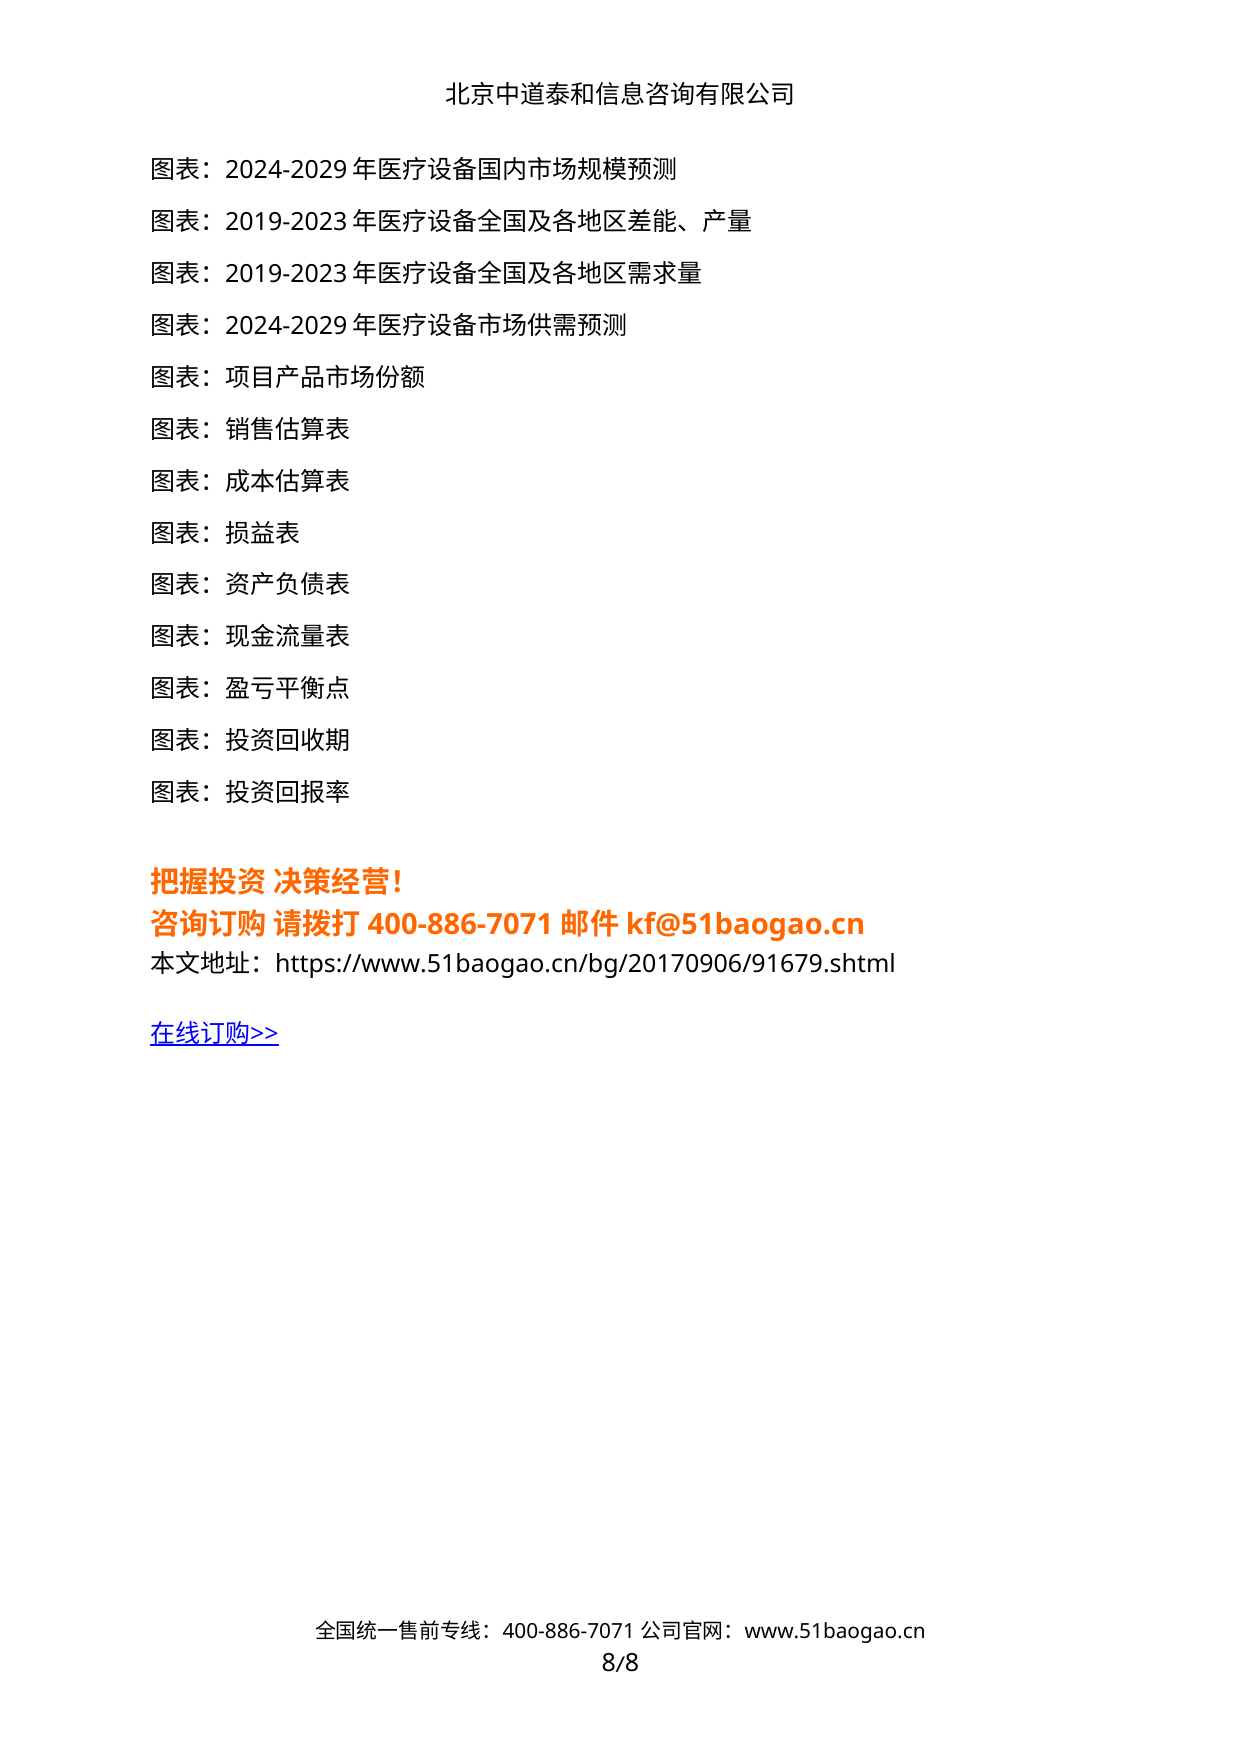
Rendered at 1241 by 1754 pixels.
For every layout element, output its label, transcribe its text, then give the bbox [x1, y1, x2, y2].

text 图表：2024-2029年医疗设备市场供需预测 [150, 306, 1090, 342]
text 图表：损益表 [150, 513, 1090, 549]
text 在线订购>> [150, 979, 1090, 1050]
text 图表：投资回报率 [150, 772, 1090, 809]
text 图表：2024-2029年医疗设备国内市场规模预测 [150, 150, 1090, 186]
text 图表：2019-2023年医疗设备全国及各地区差能、产量 [150, 202, 1090, 238]
text 图表：现金流量表 [150, 617, 1090, 653]
text 图表：资产负债表 [150, 565, 1090, 601]
text 图表：项目产品市场份额 [150, 357, 1090, 394]
text 图表：销售估算表 [150, 409, 1090, 446]
text 图表：盈亏平衡点 [150, 669, 1090, 705]
text 图表：投资回收期 [150, 721, 1090, 757]
text 图表：2019-2023年医疗设备全国及各地区需求量 [150, 254, 1090, 290]
text 把握投资 决策经营！咨询订购 请拨打 400-886-7071 邮件 kf@51baogao.cn本文地址：https://www.51baogao.cn/bg/20170906/91679.shtml [150, 824, 1090, 979]
text 图表：成本估算表 [150, 461, 1090, 497]
